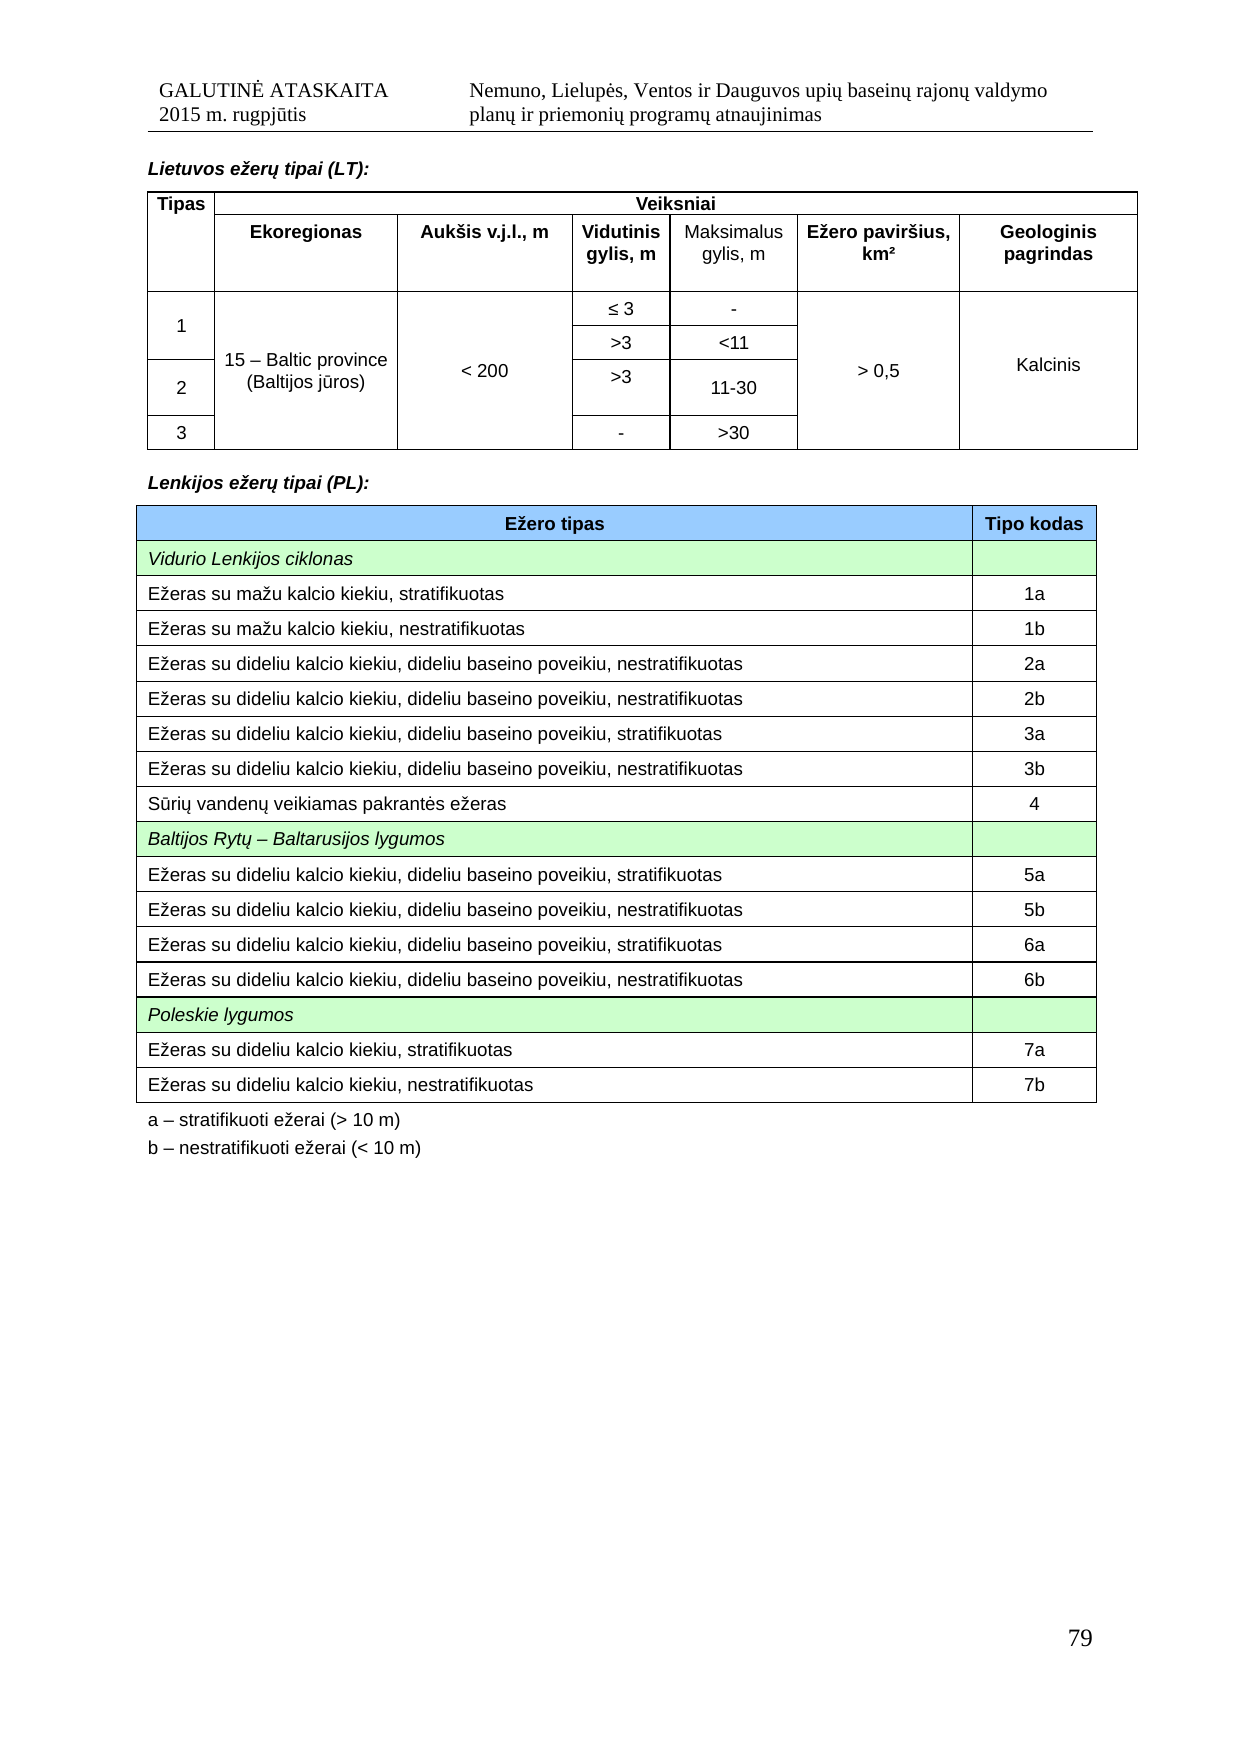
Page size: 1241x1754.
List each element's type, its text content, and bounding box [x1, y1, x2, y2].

table_cell Vidurio Lenkijos ciklonas [137, 541, 972, 575]
table_cell <11 [671, 326, 797, 359]
table_cell Ekoregionas [215, 215, 397, 291]
table_cell Ežeras su dideliu kalcio kiekiu, dideliu baseino poveikiu, stratifikuotas [137, 927, 972, 961]
table_cell >30 [671, 416, 797, 449]
table_cell >3 [573, 360, 669, 415]
table_cell > 0,5 [798, 292, 959, 449]
table_cell Ežeras su dideliu kalcio kiekiu, dideliu baseino poveikiu, stratifikuotas [137, 857, 972, 891]
table_cell - [573, 416, 669, 449]
table_cell < 200 [398, 292, 572, 449]
table_cell Ežeras su dideliu kalcio kiekiu, dideliu baseino poveikiu, nestratifikuotas [137, 892, 972, 926]
table_cell Sūrių vandenų veikiamas pakrantės ežeras [137, 787, 972, 821]
table_cell 2 [148, 360, 214, 415]
table_cell 3 [148, 416, 214, 449]
text a – stratifikuoti ežerai (> ) [148, 1109, 1093, 1131]
text Lenkijos ežerų tipai (PL): [148, 472, 1093, 493]
table_header Tipas [148, 193, 214, 291]
table_cell [973, 541, 1096, 575]
table_header Veiksniai [215, 193, 1137, 214]
table_cell 3a [973, 717, 1096, 751]
table_cell >3 [573, 326, 669, 359]
table_cell 1b [973, 611, 1096, 645]
table_cell Ežeras su dideliu kalcio kiekiu, dideliu baseino poveikiu, nestratifikuotas [137, 682, 972, 716]
table_cell 2a [973, 646, 1096, 681]
table_cell 11-30 [671, 360, 797, 415]
table_cell Baltijos Rytų – Baltarusijos lygumos [137, 822, 972, 856]
table_cell Geologinis pagrindas [960, 215, 1137, 291]
table_cell 15 – Baltic province (Baltijos jūros) [215, 292, 397, 449]
table_cell 4 [973, 787, 1096, 821]
table_cell ≤ 3 [573, 292, 669, 325]
table_cell Poleskie lygumos [137, 998, 972, 1032]
table_cell [973, 998, 1096, 1032]
table_cell Maksimalus gylis, m [671, 215, 797, 291]
table_cell Ežeras su dideliu kalcio kiekiu, nestratifikuotas [137, 1068, 972, 1102]
table_cell 7b [973, 1068, 1096, 1102]
table_cell 3b [973, 752, 1096, 786]
table_cell Ežeras su dideliu kalcio kiekiu, dideliu baseino poveikiu, stratifikuotas [137, 717, 972, 751]
table_cell 7a [973, 1033, 1096, 1067]
table_cell Aukšis v.j.l., m [398, 215, 572, 291]
table_cell 1a [973, 576, 1096, 610]
table_cell 1 [148, 292, 214, 359]
text b – nestratifikuoti ežerai (< ) [148, 1137, 1093, 1158]
table_cell Ežero paviršius, km² [798, 215, 959, 291]
table_cell Ežeras su dideliu kalcio kiekiu, dideliu baseino poveikiu, nestratifikuotas [137, 752, 972, 786]
table_header Tipo kodas [973, 506, 1096, 540]
table_cell Vidutinis gylis, m [573, 215, 669, 291]
table_cell Ežeras su dideliu kalcio kiekiu, dideliu baseino poveikiu, nestratifikuotas [137, 646, 972, 681]
table_cell 5b [973, 892, 1096, 926]
table_cell Kalcinis [960, 292, 1137, 449]
table_cell Ežeras su mažu kalcio kiekiu, nestratifikuotas [137, 611, 972, 645]
table_cell - [671, 292, 797, 325]
table_cell Ežeras su mažu kalcio kiekiu, stratifikuotas [137, 576, 972, 610]
table_cell 5a [973, 857, 1096, 891]
table_cell [973, 822, 1096, 856]
table_header Ežero tipas [137, 506, 972, 540]
table_cell 6a [973, 927, 1096, 961]
table_cell 6b [973, 963, 1096, 996]
table_cell 2b [973, 682, 1096, 716]
table_cell Ežeras su dideliu kalcio kiekiu, dideliu baseino poveikiu, nestratifikuotas [137, 963, 972, 996]
text Lietuvos ežerų tipai (LT): [148, 158, 1093, 180]
table_cell Ežeras su dideliu kalcio kiekiu, stratifikuotas [137, 1033, 972, 1067]
